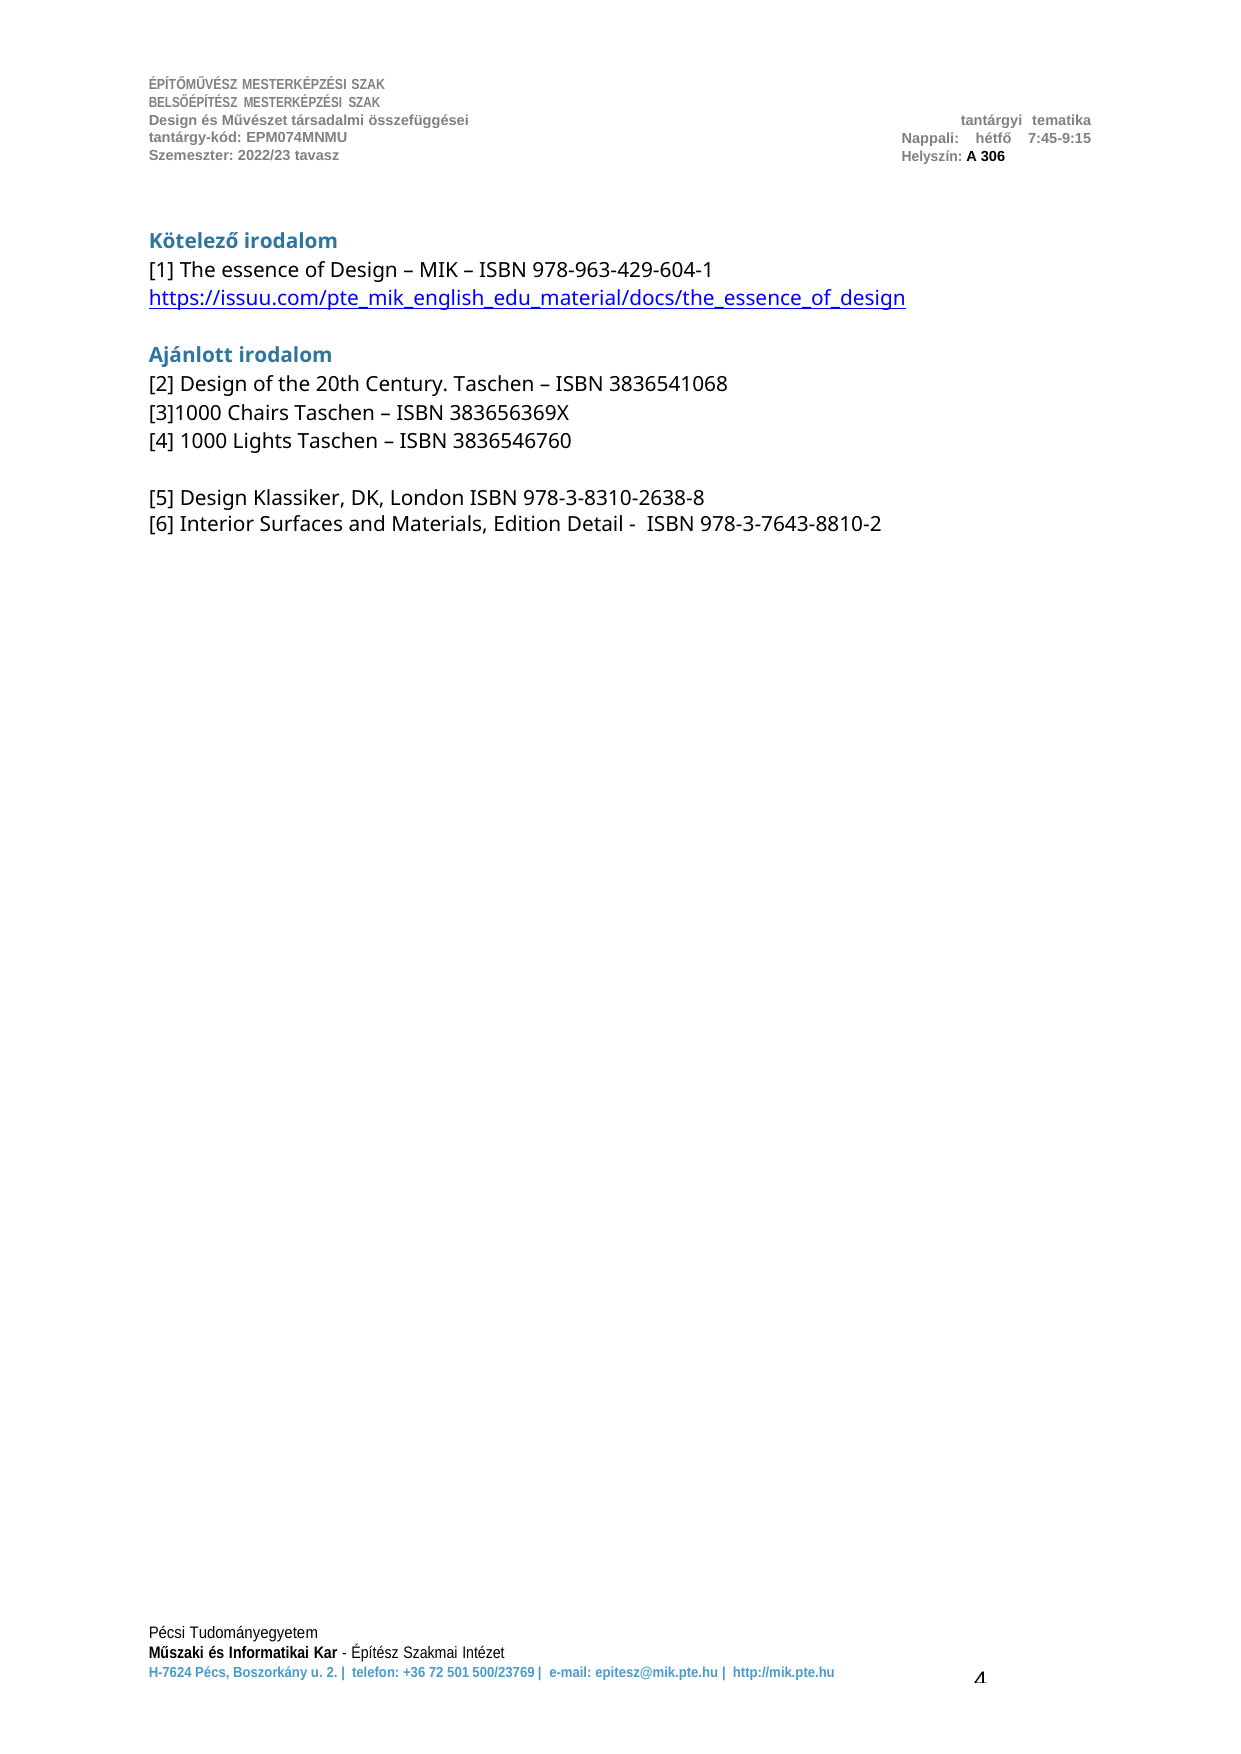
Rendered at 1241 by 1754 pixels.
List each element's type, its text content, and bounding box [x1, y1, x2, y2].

subtitle [4] 1000 Lights Taschen – ISBN 3836546760 [148, 426, 1105, 454]
subtitle [3]1000 Chairs Taschen – ISBN 383656369X [148, 398, 1105, 426]
text [6] Interior Surfaces and Materials, Edition Detail - ISBN 978-3-7643-8810-2 [148, 512, 1105, 536]
subtitle Kötelező irodalom [148, 226, 1105, 255]
subtitle https://issuu.com/pte_mik_english_edu_material/docs/the_essence_of_design [148, 283, 1105, 312]
subtitle Ajánlott irodalom [148, 341, 1105, 369]
subtitle [1] The essence of Design – MIK – ISBN 978-963-429-604-1 [148, 255, 1105, 283]
subtitle [5] Design Klassiker, DK, London ISBN 978-3-8310-2638-8 [148, 483, 1105, 512]
subtitle [2] Design of the 20th Century. Taschen – ISBN 3836541068 [148, 369, 1105, 397]
